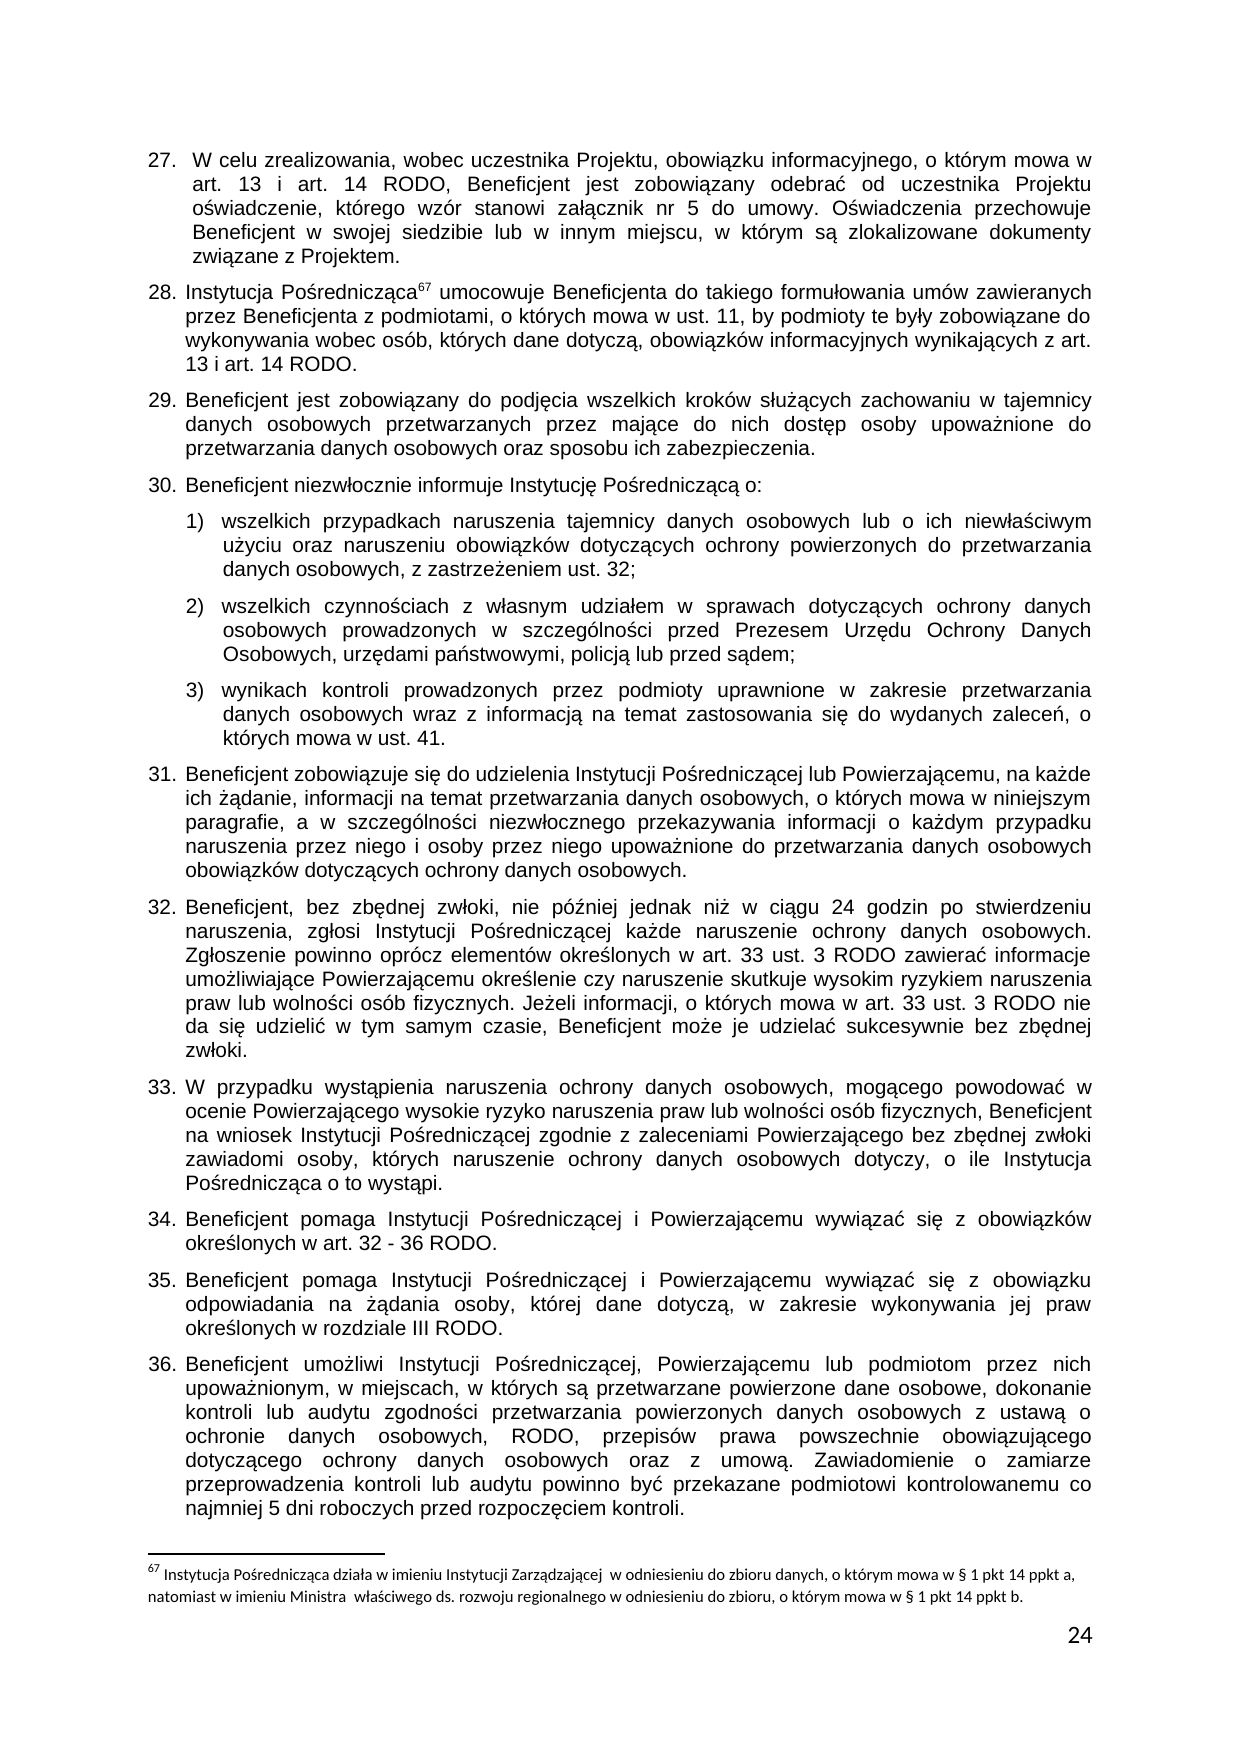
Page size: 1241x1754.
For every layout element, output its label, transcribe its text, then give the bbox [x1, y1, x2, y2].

list Beneficjent umożliwi Instytucji Pośredniczącej, Powierzającemu lub podmiotom przez nich upoważnionym, w miejscach, w których są przetwarzane powierzone dane osobowe, dokonanie kontroli lub audytu zgodności przetwarzania powierzonych danych osobowych z ustawą o ochronie danych osobowych, RODO, przepisów prawa powszechnie obowiązującego dotyczącego ochrony danych osobowych oraz z umową. Zawiadomienie o zamiarze przeprowadzenia kontroli lub audytu powinno być przekazane podmiotowi kontrolowanemu co najmniej 5 dni roboczych przed rozpoczęciem kontroli. [148, 1352, 1092, 1519]
list W przypadku wystąpienia naruszenia ochrony danych osobowych, mogącego powodować w ocenie Powierzającego wysokie ryzyko naruszenia praw lub wolności osób fizycznych, Beneficjent na wniosek Instytucji Pośredniczącej zgodnie z zaleceniami Powierzającego bez zbędnej zwłoki zawiadomi osoby, których naruszenie ochrony danych osobowych dotyczy, o ile Instytucja Pośrednicząca o to wystąpi. [148, 1075, 1092, 1194]
list Beneficjent jest zobowiązany do podjęcia wszelkich kroków służących zachowaniu w tajemnicy danych osobowych przetwarzanych przez mające do nich dostęp osoby upoważnione do przetwarzania danych osobowych oraz sposobu ich zabezpieczenia. [148, 388, 1092, 460]
list wszelkich przypadkach naruszenia tajemnicy danych osobowych lub o ich niewłaściwym użyciu oraz naruszeniu obowiązków dotyczących ochrony powierzonych do przetwarzania danych osobowych, z zastrzeżeniem ust. 32; [186, 509, 1092, 581]
list Beneficjent pomaga Instytucji Pośredniczącej i Powierzającemu wywiązać się z obowiązku odpowiadania na żądania osoby, której dane dotyczą, w zakresie wykonywania jej praw określonych w rozdziale III RODO. [148, 1267, 1092, 1339]
list Beneficjent niezwłocznie informuje Instytucję Pośredniczącą o: [148, 473, 1092, 497]
list wynikach kontroli prowadzonych przez podmioty uprawnione w zakresie przetwarzania danych osobowych wraz z informacją na temat zastosowania się do wydanych zaleceń, o których mowa w ust. 41. [186, 678, 1092, 750]
list Beneficjent, bez zbędnej zwłoki, nie później jednak niż w ciągu 24 godzin po stwierdzeniu naruszenia, zgłosi Instytucji Pośredniczącej każde naruszenie ochrony danych osobowych. Zgłoszenie powinno oprócz elementów określonych w art. 33 ust. 3 RODO zawierać informacje umożliwiające Powierzającemu określenie czy naruszenie skutkuje wysokim ryzykiem naruszenia praw lub wolności osób fizycznych. Jeżeli informacji, o których mowa w art. 33 ust. 3 RODO nie da się udzielić w tym samym czasie, Beneficjent może je udzielać sukcesywnie bez zbędnej zwłoki. [148, 894, 1092, 1062]
list Beneficjent zobowiązuje się do udzielenia Instytucji Pośredniczącej lub Powierzającemu, na każde ich żądanie, informacji na temat przetwarzania danych osobowych, o których mowa w niniejszym paragrafie, a w szczególności niezwłocznego przekazywania informacji o każdym przypadku naruszenia przez niego i osoby przez niego upoważnione do przetwarzania danych osobowych obowiązków dotyczących ochrony danych osobowych. [148, 762, 1092, 882]
list Beneficjent pomaga Instytucji Pośredniczącej i Powierzającemu wywiązać się z obowiązków określonych w art. 32 - 36 RODO. [148, 1207, 1092, 1255]
list Instytucja Pośrednicząca umocowuje Beneficjenta do takiego formułowania umów zawieranych przez Beneficjenta z podmiotami, o których mowa w ust. 11, by podmioty te były zobowiązane do wykonywania wobec osób, których dane dotyczą, obowiązków informacyjnych wynikających z art. 13 i art. 14 RODO. [148, 280, 1092, 376]
list wszelkich czynnościach z własnym udziałem w sprawach dotyczących ochrony danych osobowych prowadzonych w szczególności przed Prezesem Urzędu Ochrony Danych Osobowych, urzędami państwowymi, policją lub przed sądem; [186, 593, 1092, 665]
list W celu zrealizowania, wobec uczestnika Projektu, obowiązku informacyjnego, o którym mowa w art. 13 i art. 14 RODO, Beneficjent jest zobowiązany odebrać od uczestnika Projektu oświadczenie, którego wzór stanowi załącznik nr 5 do umowy. Oświadczenia przechowuje Beneficjent w swojej siedzibie lub w innym miejscu, w którym są zlokalizowane dokumenty związane z Projektem. [148, 148, 1092, 267]
